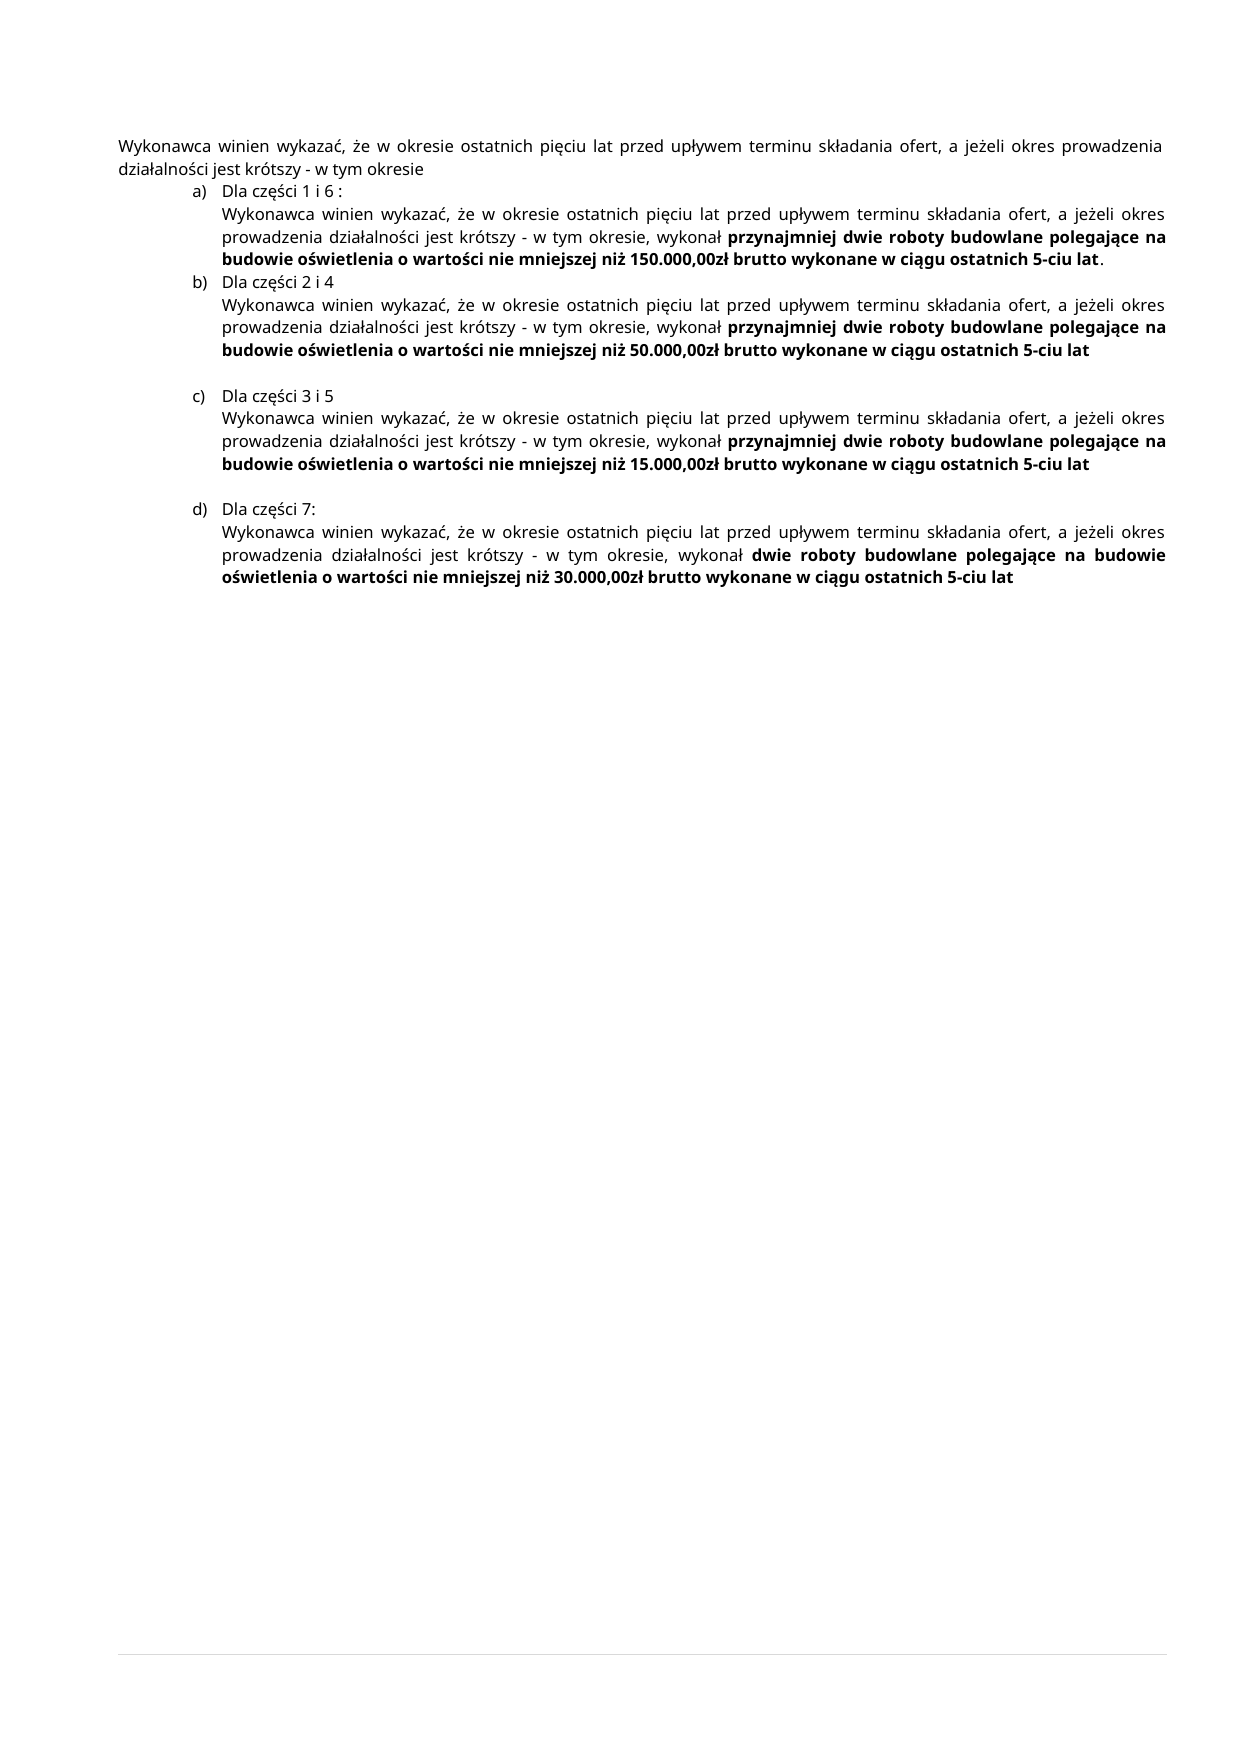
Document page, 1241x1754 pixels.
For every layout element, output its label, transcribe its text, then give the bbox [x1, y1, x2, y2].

text Wykonawca winien wykazać, że w okresie ostatnich pięciu lat przed upływem terminu składania ofert, a jeżeli okres prowadzenia działalności jest krótszy - w tym okresie, wykonał przynajmniej dwie roboty budowlane polegające na budowie oświetlenia o wartości nie mniejszej niż 150.000,00zł brutto wykonane w ciągu ostatnich 5-ciu lat. [222, 202, 1167, 271]
list Dla części 7: [192, 498, 1167, 520]
text Wykonawca winien wykazać, że w okresie ostatnich pięciu lat przed upływem terminu składania ofert, a jeżeli okres prowadzenia działalności jest krótszy - w tym okresie, wykonał przynajmniej dwie roboty budowlane polegające na budowie oświetlenia o wartości nie mniejszej niż 15.000,00zł brutto wykonane w ciągu ostatnich 5-ciu lat [222, 407, 1167, 475]
list Dla części 1 i 6 : [192, 180, 1167, 202]
text Wykonawca winien wykazać, że w okresie ostatnich pięciu lat przed upływem terminu składania ofert, a jeżeli okres prowadzenia działalności jest krótszy - w tym okresie, wykonał przynajmniej dwie roboty budowlane polegające na budowie oświetlenia o wartości nie mniejszej niż 50.000,00zł brutto wykonane w ciągu ostatnich 5-ciu lat [222, 293, 1167, 361]
text Wykonawca winien wykazać, że w okresie ostatnich pięciu lat przed upływem terminu składania ofert, a jeżeli okres prowadzenia działalności jest krótszy - w tym okresie, wykonał dwie roboty budowlane polegające na budowie oświetlenia o wartości nie mniejszej niż 30.000,00zł brutto wykonane w ciągu ostatnich 5-ciu lat [222, 520, 1167, 588]
text Wykonawca winien wykazać, że w okresie ostatnich pięciu lat przed upływem terminu składania ofert, a jeżeli okres prowadzenia działalności jest krótszy - w tym okresie [118, 134, 1164, 180]
list Dla części 3 i 5 [192, 384, 1167, 407]
list Dla części 2 i 4 [192, 271, 1167, 293]
